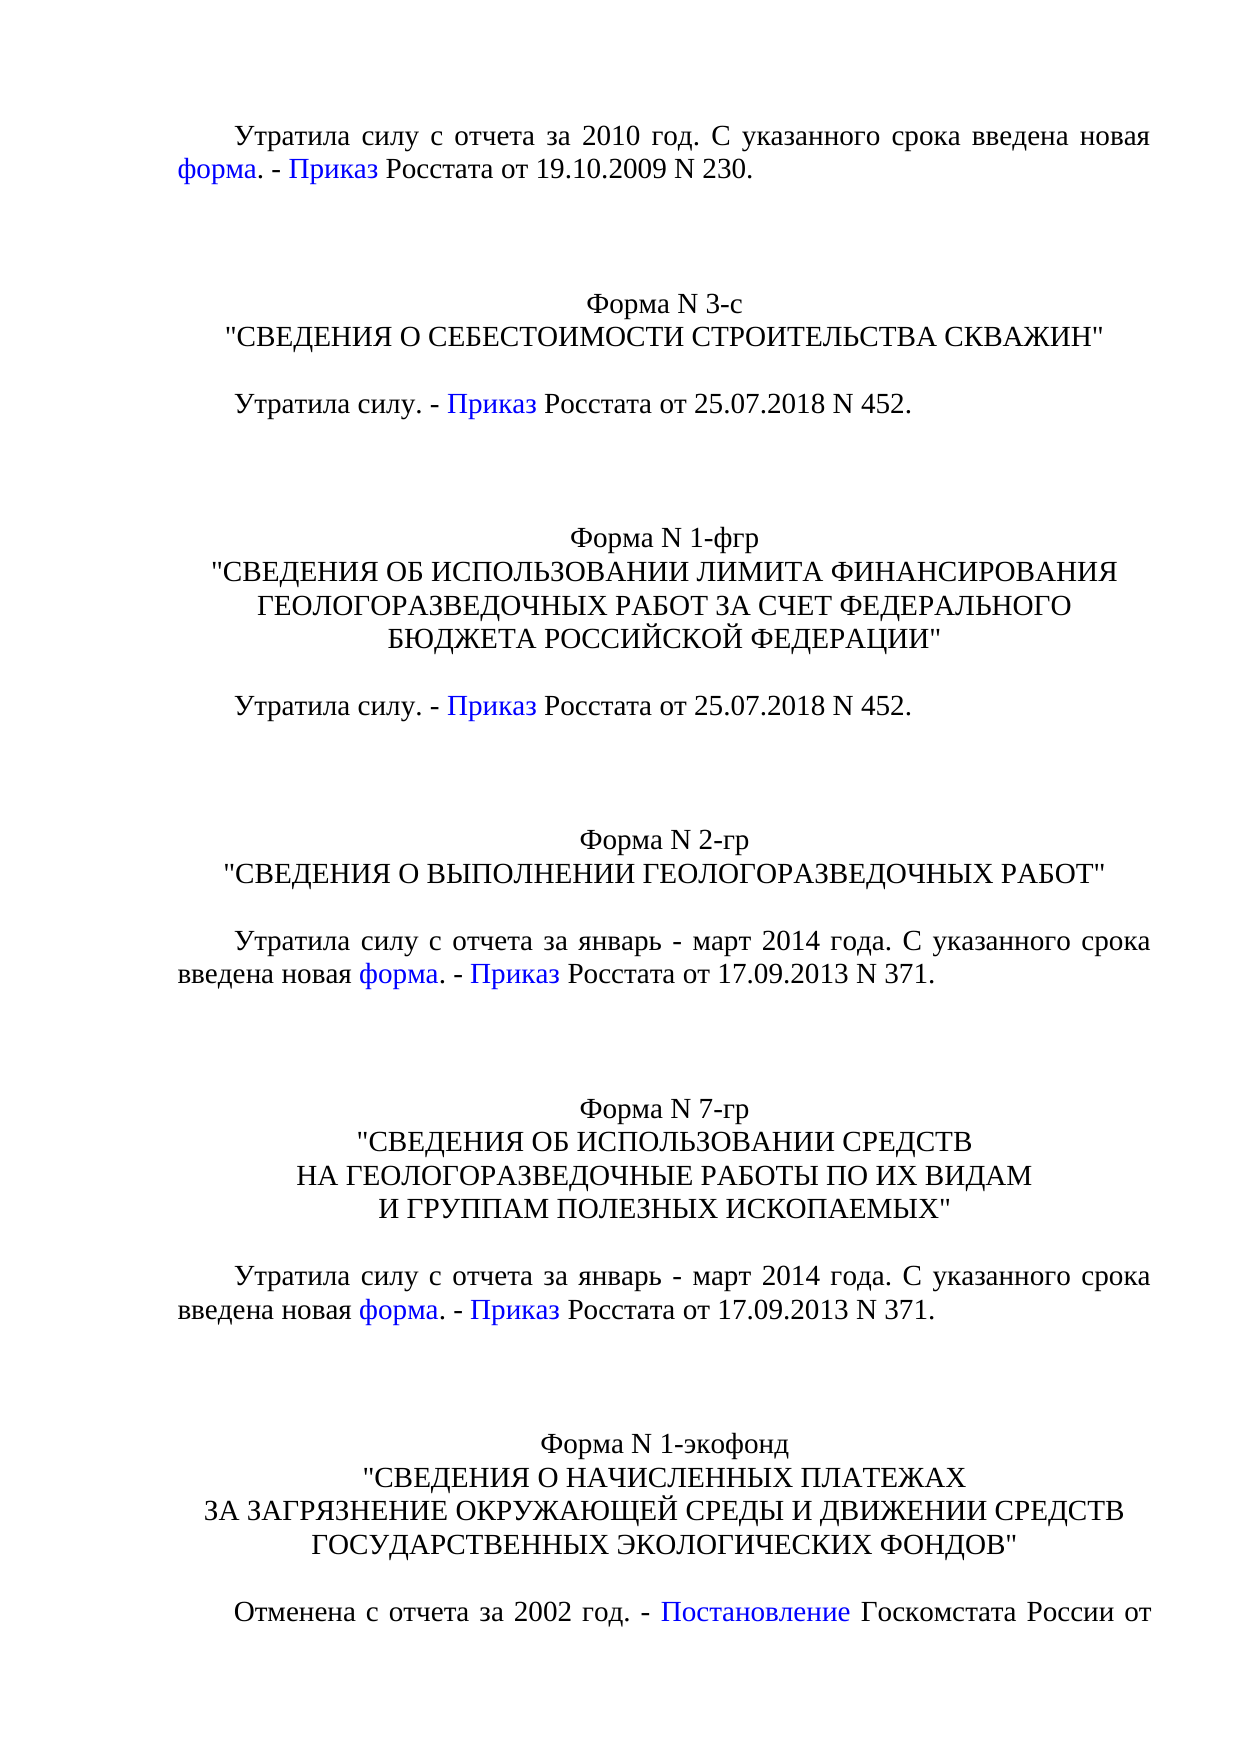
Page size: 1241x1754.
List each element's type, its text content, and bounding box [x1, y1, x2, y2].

text ГЕОЛОГОРАЗВЕДОЧНЫХ РАБОТ ЗА СЧЕТ ФЕДЕРАЛЬНОГО [177, 588, 1152, 621]
text "СВЕДЕНИЯ ОБ ИСПОЛЬЗОВАНИИ СРЕДСТВ [177, 1124, 1152, 1158]
text Форма N 1-фгр [177, 521, 1152, 554]
text Утратила силу с отчета за 2010 год. С указанного срока введена новая форма. - Приказ Росстата от 19.10.2009 N 230. [177, 118, 1152, 185]
text БЮДЖЕТА РОССИЙСКОЙ ФЕДЕРАЦИИ" [177, 621, 1152, 655]
text Утратила силу. - Приказ Росстата от 25.07.2018 N 452. [177, 688, 1152, 722]
text Утратила силу с отчета за январь - март 2014 года. С указанного срока введена новая форма. - Приказ Росстата от 17.09.2013 N 371. [177, 923, 1152, 990]
text Утратила силу. - Приказ Росстата от 25.07.2018 N 452. [177, 386, 1152, 420]
text Форма N 7-гр [177, 1091, 1152, 1124]
text НА ГЕОЛОГОРАЗВЕДОЧНЫЕ РАБОТЫ ПО ИХ ВИДАМ [177, 1158, 1152, 1191]
text "СВЕДЕНИЯ О СЕБЕСТОИМОСТИ СТРОИТЕЛЬСТВА СКВАЖИН" [177, 319, 1152, 353]
text Форма N 3-с [177, 286, 1152, 319]
text "СВЕДЕНИЯ О ВЫПОЛНЕНИИ ГЕОЛОГОРАЗВЕДОЧНЫХ РАБОТ" [177, 856, 1152, 889]
text "СВЕДЕНИЯ О НАЧИСЛЕННЫХ ПЛАТЕЖАХ [177, 1460, 1152, 1493]
text ЗА ЗАГРЯЗНЕНИЕ ОКРУЖАЮЩЕЙ СРЕДЫ И ДВИЖЕНИИ СРЕДСТВ [177, 1493, 1152, 1527]
text ГОСУДАРСТВЕННЫХ ЭКОЛОГИЧЕСКИХ ФОНДОВ" [177, 1527, 1152, 1560]
text Форма N 2-гр [177, 822, 1152, 856]
text Форма N 1-экофонд [177, 1426, 1152, 1460]
text "СВЕДЕНИЯ ОБ ИСПОЛЬЗОВАНИИ ЛИМИТА ФИНАНСИРОВАНИЯ [177, 554, 1152, 588]
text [177, 1594, 1152, 1627]
text Утратила силу с отчета за январь - март 2014 года. С указанного срока введена новая форма. - Приказ Росстата от 17.09.2013 N 371. [177, 1258, 1152, 1326]
text И ГРУППАМ ПОЛЕЗНЫХ ИСКОПАЕМЫХ" [177, 1191, 1152, 1225]
